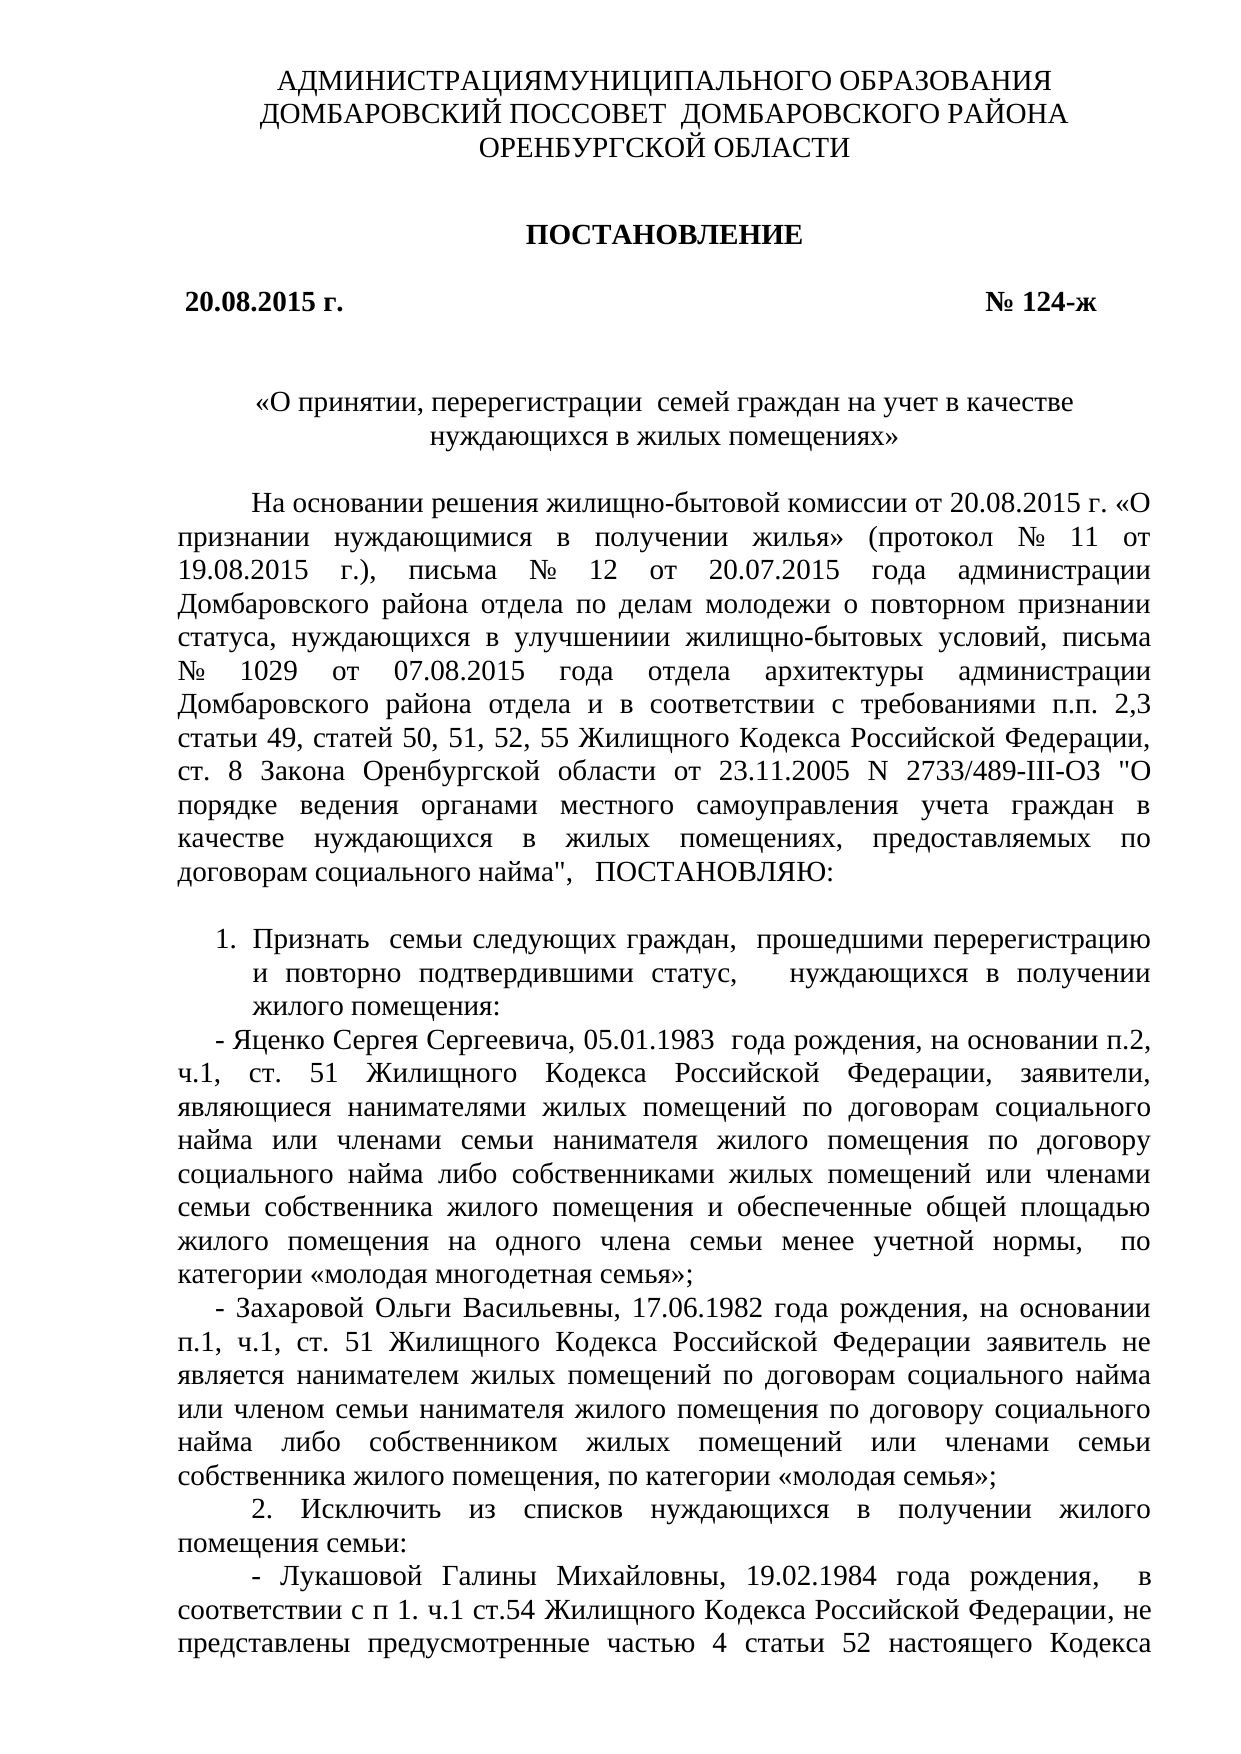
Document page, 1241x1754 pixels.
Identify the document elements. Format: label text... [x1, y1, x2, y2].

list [177, 1558, 1152, 1659]
list Признать семьи следующих граждан, прошедшими перерегистрацию и повторно подтвердившими статус, нуждающихся в получении жилого помещения: [215, 921, 1152, 1022]
text На основании решения жилищно-бытовой комиссии от 20.08.2015 г. «О признании нуждающимися в получении жилья» (протокол № 11 от 19.08.2015 г.), письма № 12 от 20.07.2015 года администрации Домбаровского района отдела по делам молодежи о повторном признании статуса, нуждающихся в улучшениии жилищно-бытовых условий, письма № 1029 от 07.08.2015 года отдела архитектуры администрации Домбаровского района отдела и в соответствии с требованиями п.п. 2,3 статьи 49, статей 50, 51, 52, 55 Жилищного Кодекса Российской Федерации, ст. 8 Закона Оренбургской области от 23.11.2005 N 2733/489-III-ОЗ "О порядке ведения органами местного самоуправления учета граждан в качестве нуждающихся в жилых помещениях, предоставляемых по договорам социального найма", ПОСТАНОВЛЯЮ: [177, 485, 1152, 888]
subtitle 20.08.2015 г. № 124-ж [177, 284, 1152, 317]
text 2. Исключить из списков нуждающихся в получении жилого помещения семьи: [177, 1491, 1152, 1558]
text - Яценко Сергея Сергеевича, 05.01.1983 года рождения, на основании п.2, ч.1, ст. 51 Жилищного Кодекса Российской Федерации, заявители, являющиеся нанимателями жилых помещений по договорам социального найма или членами семьи нанимателя жилого помещения по договору социального найма либо собственниками жилых помещений или членами семьи собственника жилого помещения и обеспеченные общей площадью жилого помещения на одного члена семьи менее учетной нормы, по категории «молодая многодетная семья»; [177, 1022, 1152, 1290]
text «О принятии, перерегистрации семей граждан на учет в качестве нуждающихся в жилых помещениях» [177, 384, 1152, 452]
subtitle ПОСТАНОВЛЕНИЕ [177, 217, 1152, 250]
text - Захаровой Ольги Васильевны, 17.06.1982 года рождения, на основании п.1, ч.1, ст. 51 Жилищного Кодекса Российской Федерации заявитель не является нанимателем жилых помещений по договорам социального найма или членом семьи нанимателя жилого помещения по договору социального найма либо собственником жилых помещений или членами семьи собственника жилого помещения, по категории «молодая семья»; [177, 1290, 1152, 1491]
subtitle ДОМБАРОВСКИЙ ПОССОВЕТ ДОМБАРОВСКОГО РАЙОНА [177, 97, 1152, 130]
subtitle АДМИНИСТРАЦИЯМУНИЦИПАЛЬНОГО ОБРАЗОВАНИЯ [177, 63, 1152, 97]
subtitle ОРЕНБУРГСКОЙ ОБЛАСТИ [177, 130, 1152, 164]
